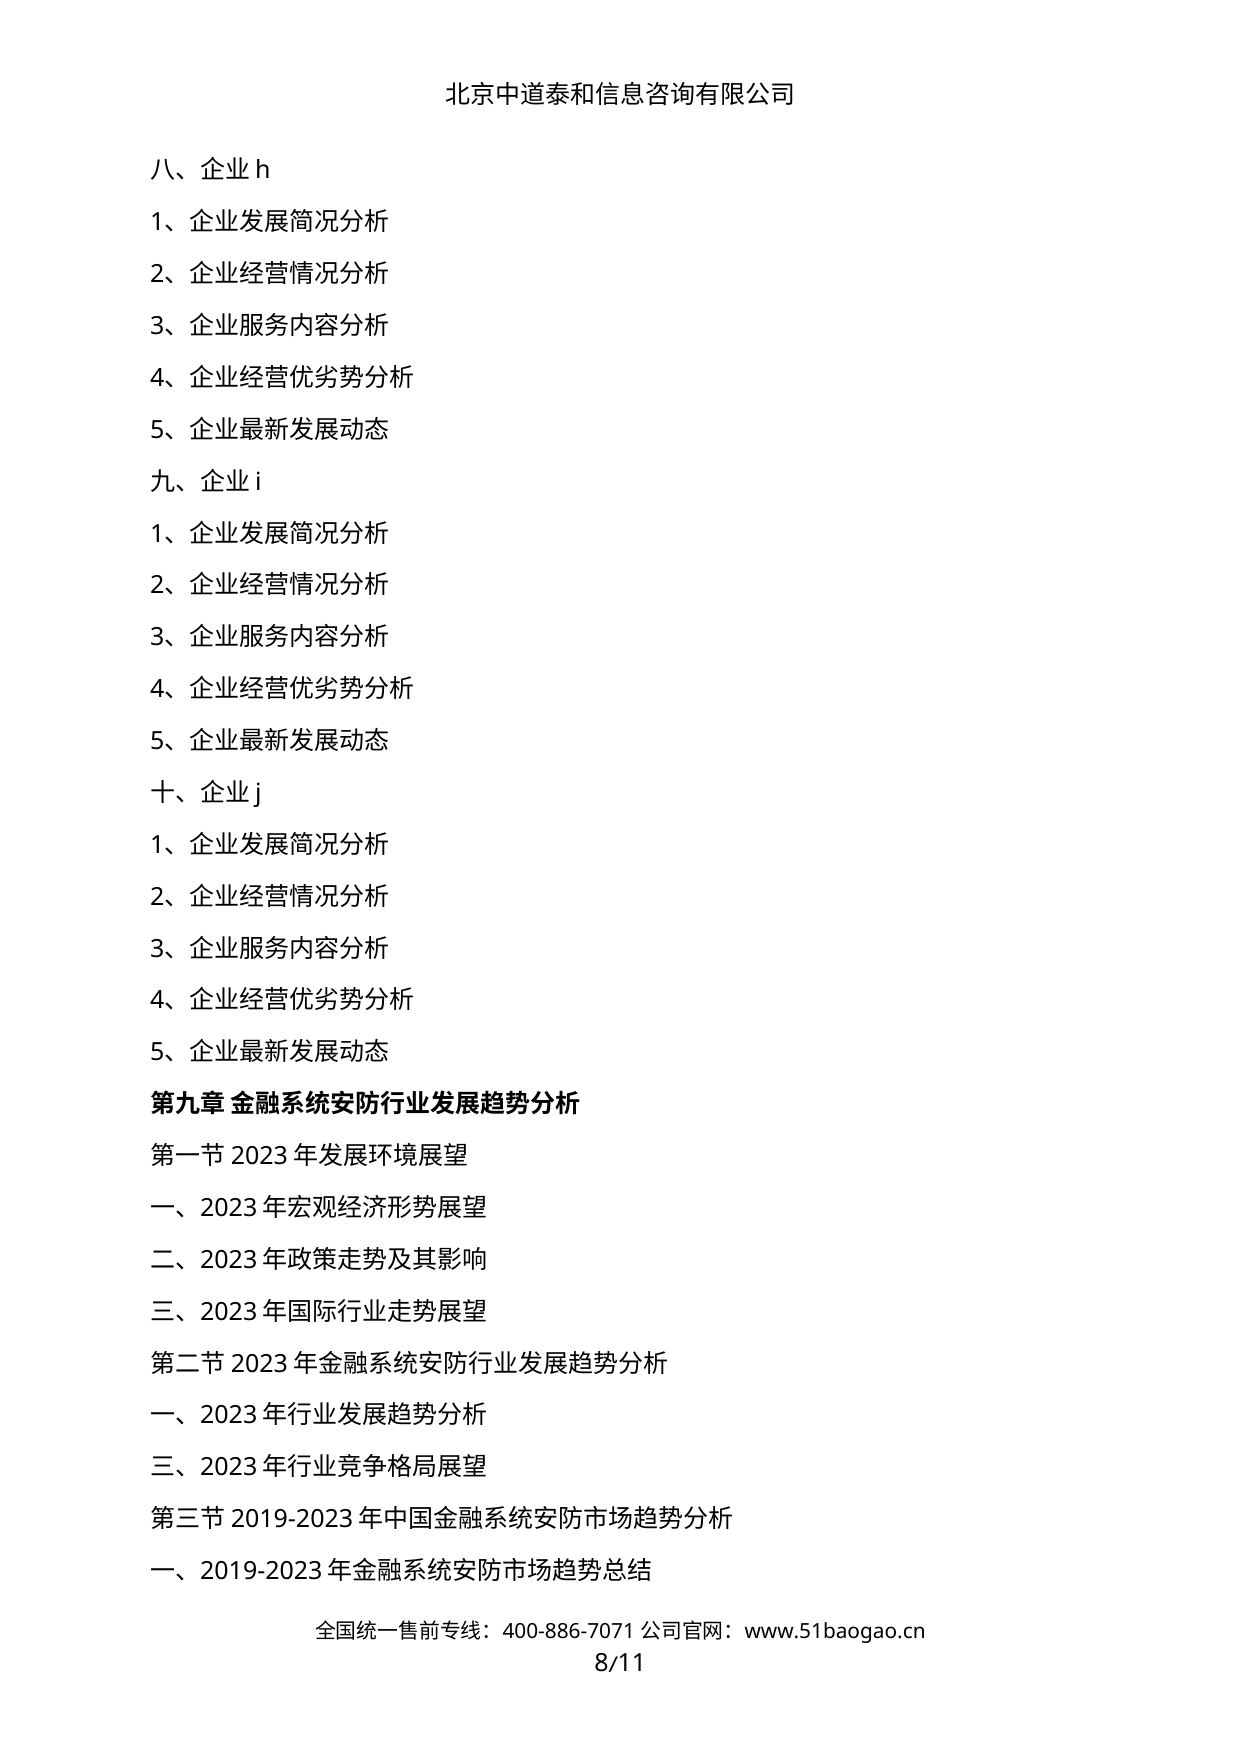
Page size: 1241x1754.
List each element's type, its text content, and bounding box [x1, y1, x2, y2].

text 一、2019-2023年金融系统安防市场趋势总结 [150, 1551, 1090, 1587]
text 三、2023年行业竞争格局展望 [150, 1447, 1090, 1483]
text 九、企业i [150, 461, 1090, 497]
text 一、2023年宏观经济形势展望 [150, 1187, 1090, 1224]
text 八、企业h [150, 150, 1090, 186]
text 1、企业发展简况分析 [150, 824, 1090, 861]
text 5、企业最新发展动态 [150, 409, 1090, 446]
text 2、企业经营情况分析 [150, 254, 1090, 290]
text 一、2023年行业发展趋势分析 [150, 1395, 1090, 1431]
text 2、企业经营情况分析 [150, 876, 1090, 912]
text 4、企业经营优劣势分析 [150, 980, 1090, 1016]
text 第二节 2023年金融系统安防行业发展趋势分析 [150, 1343, 1090, 1379]
text 5、企业最新发展动态 [150, 721, 1090, 757]
text 3、企业服务内容分析 [150, 928, 1090, 964]
text 第三节 2019-2023年中国金融系统安防市场趋势分析 [150, 1499, 1090, 1535]
text 4、企业经营优劣势分析 [150, 357, 1090, 394]
text 十、企业j [150, 772, 1090, 809]
text 4、企业经营优劣势分析 [150, 669, 1090, 705]
text 3、企业服务内容分析 [150, 306, 1090, 342]
text 第九章 金融系统安防行业发展趋势分析 [150, 1084, 1090, 1120]
text 第一节 2023年发展环境展望 [150, 1136, 1090, 1172]
text 二、2023年政策走势及其影响 [150, 1239, 1090, 1276]
text 1、企业发展简况分析 [150, 513, 1090, 549]
text 3、企业服务内容分析 [150, 617, 1090, 653]
text 5、企业最新发展动态 [150, 1032, 1090, 1068]
text 2、企业经营情况分析 [150, 565, 1090, 601]
text 三、2023年国际行业走势展望 [150, 1291, 1090, 1327]
text 1、企业发展简况分析 [150, 202, 1090, 238]
